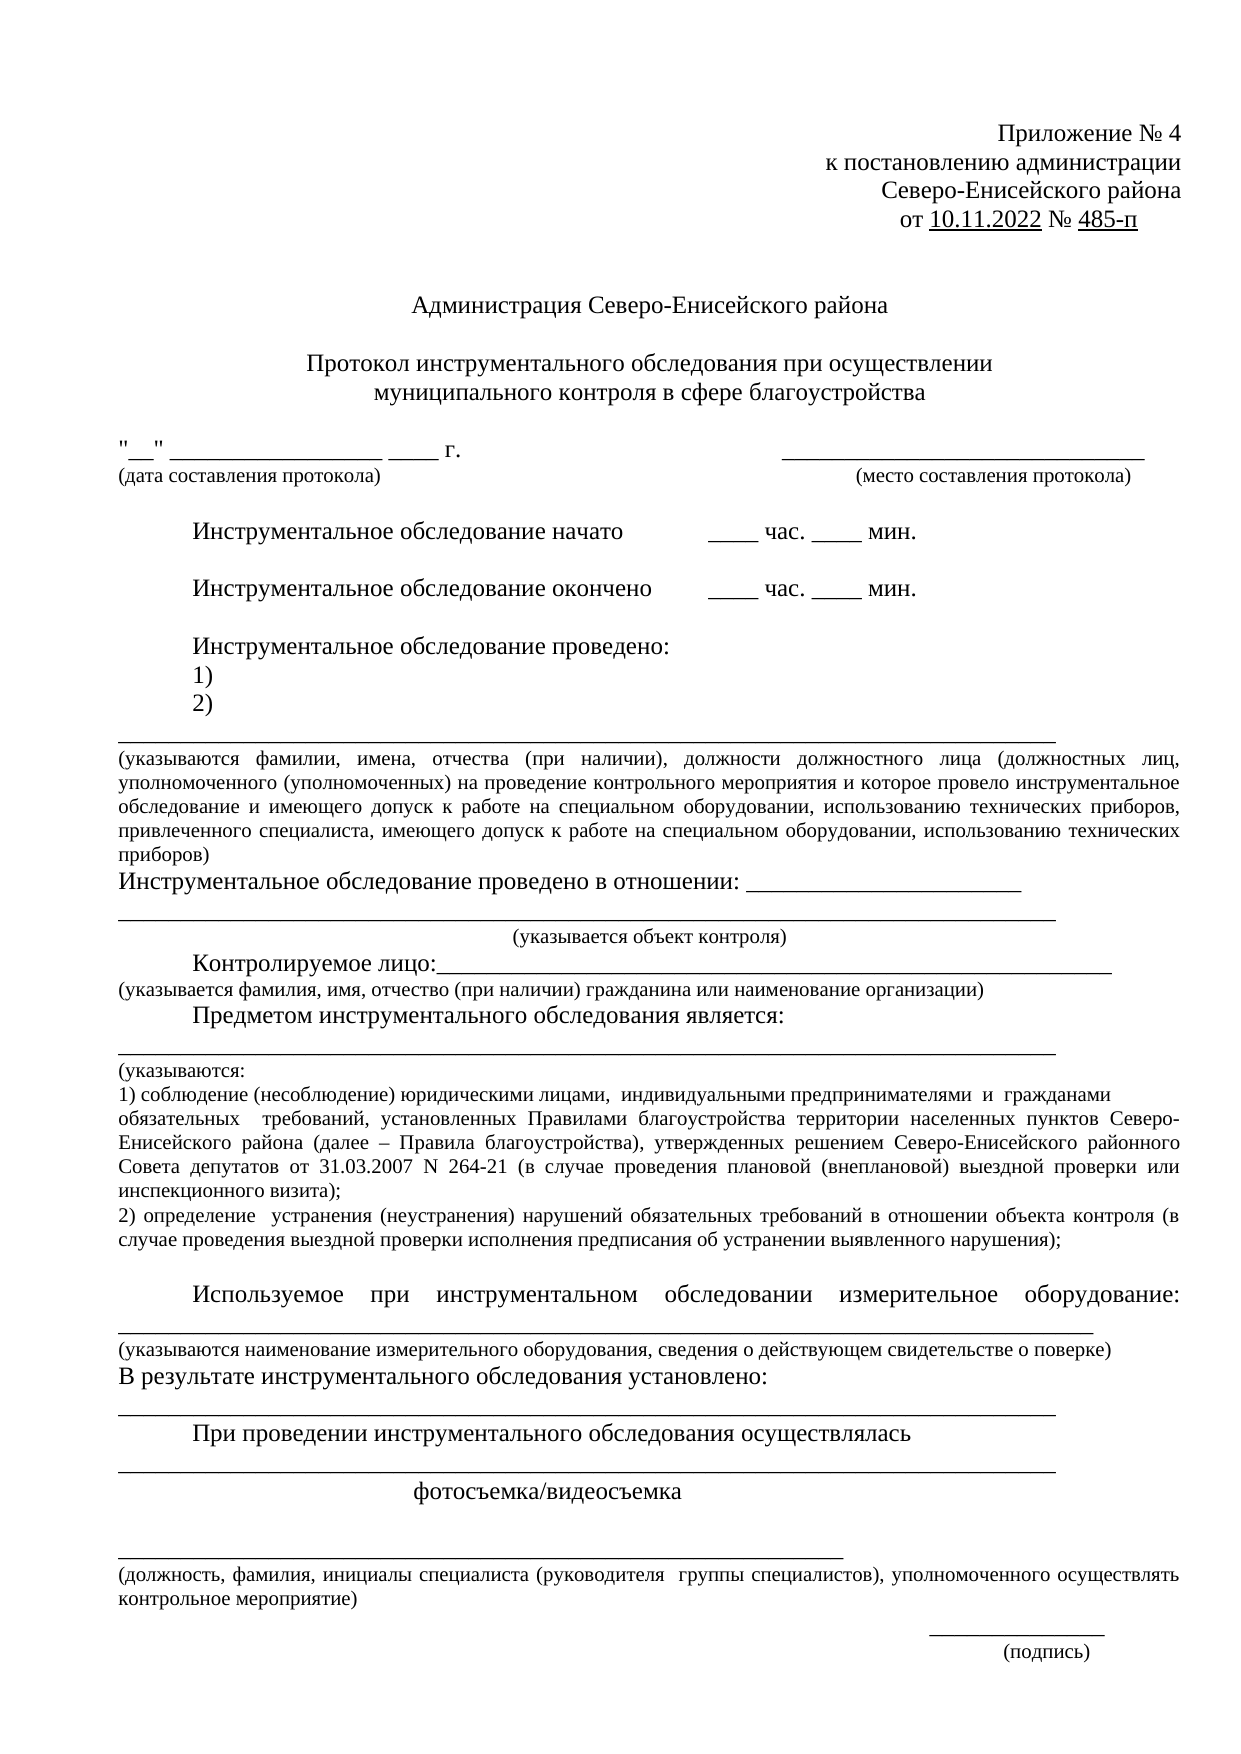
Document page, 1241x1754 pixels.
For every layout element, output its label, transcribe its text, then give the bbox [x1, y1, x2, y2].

text фотосъемка/видеосъемка [339, 1476, 1181, 1505]
text Инструментальное обследование окончено ____ час. ____ мин. [118, 573, 1181, 602]
text (подпись) [929, 1639, 1181, 1663]
text Предметом инструментального обследования является: [118, 1001, 1181, 1029]
text ___________________________________________________________________________ [118, 1029, 1181, 1058]
text 1) соблюдение (несоблюдение) юридическими лицами, индивидуальными предпринимателями и гражданами [118, 1082, 1181, 1106]
text ___________________________________________________________________________ [118, 1447, 1181, 1476]
text (указываются фамилии, имена, отчества (при наличии), должности должностного лица (должностных лиц, уполномоченного (уполномоченных) на проведение контрольного мероприятия и которое провело инструментальное обследование и имеющего допуск к работе на специальном оборудовании, использованию технических приборов, привлеченного специалиста, имеющего допуск к работе на специальном оборудовании, использованию технических приборов) [118, 746, 1181, 866]
text __________________________________________________________ [118, 1533, 1181, 1562]
text Северо-Енисейского района [118, 176, 1181, 204]
text ___________________________________________________________________________ [118, 717, 1181, 746]
text Инструментальное обследование проведено в отношении: ______________________ [118, 866, 1181, 895]
text (указывается объект контроля) [118, 924, 1181, 948]
text (указывается фамилия, имя, отчество (при наличии) гражданина или наименование организации) [118, 977, 1181, 1001]
text Контролируемое лицо:______________________________________________________ [118, 948, 1181, 977]
text 2) определение устранения (неустранения) нарушений обязательных требований в отношении объекта контроля (в случае проведения выездной проверки исполнения предписания об устранении выявленного нарушения); [118, 1202, 1181, 1251]
text (указываются наименование измерительного оборудования, сведения о действующем свидетельстве о поверке) [118, 1337, 1181, 1361]
text (дата составления протокола) (место составления протокола) [118, 463, 1181, 487]
text ___________________________________________________________________________ [118, 895, 1181, 924]
text Приложение № 4 [118, 118, 1181, 147]
text Инструментальное обследование начато ____ час. ____ мин. [118, 516, 1181, 545]
text (указываются: [118, 1058, 1181, 1082]
text муниципального контроля в сфере благоустройства [118, 377, 1181, 406]
text ______________ [856, 1610, 1181, 1639]
text В результате инструментального обследования установлено: [118, 1361, 1181, 1390]
text Протокол инструментального обследования при осуществлении [118, 348, 1181, 377]
text 2) [118, 688, 1181, 717]
text к постановлению администрации [118, 147, 1181, 176]
text от 10.11.2022 № 485-п [782, 204, 1181, 233]
text Администрация Северо-Енисейского района [118, 291, 1181, 319]
text (должность, фамилия, инициалы специалиста (руководителя группы специалистов), уполномоченного осуществлять контрольное мероприятие) [118, 1562, 1181, 1610]
text "__" _________________ ____ г. _____________________________ [118, 434, 1181, 463]
text 1) [118, 660, 1181, 688]
text Используемое при инструментальном обследовании измерительное оборудование: ______________________________________________________________________________ [118, 1279, 1181, 1337]
text обязательных требований, установленных Правилами благоустройства территории населенных пунктов Северо-Енисейского района (далее – Правила благоустройства), утвержденных решением Северо-Енисейского районного Совета депутатов от 31.03.2007 N 264-21 (в случае проведения плановой (внеплановой) выездной проверки или инспекционного визита); [118, 1106, 1181, 1202]
text ___________________________________________________________________________ [118, 1390, 1181, 1418]
text При проведении инструментального обследования осуществлялась [118, 1418, 1181, 1447]
text Инструментальное обследование проведено: [118, 631, 1181, 660]
